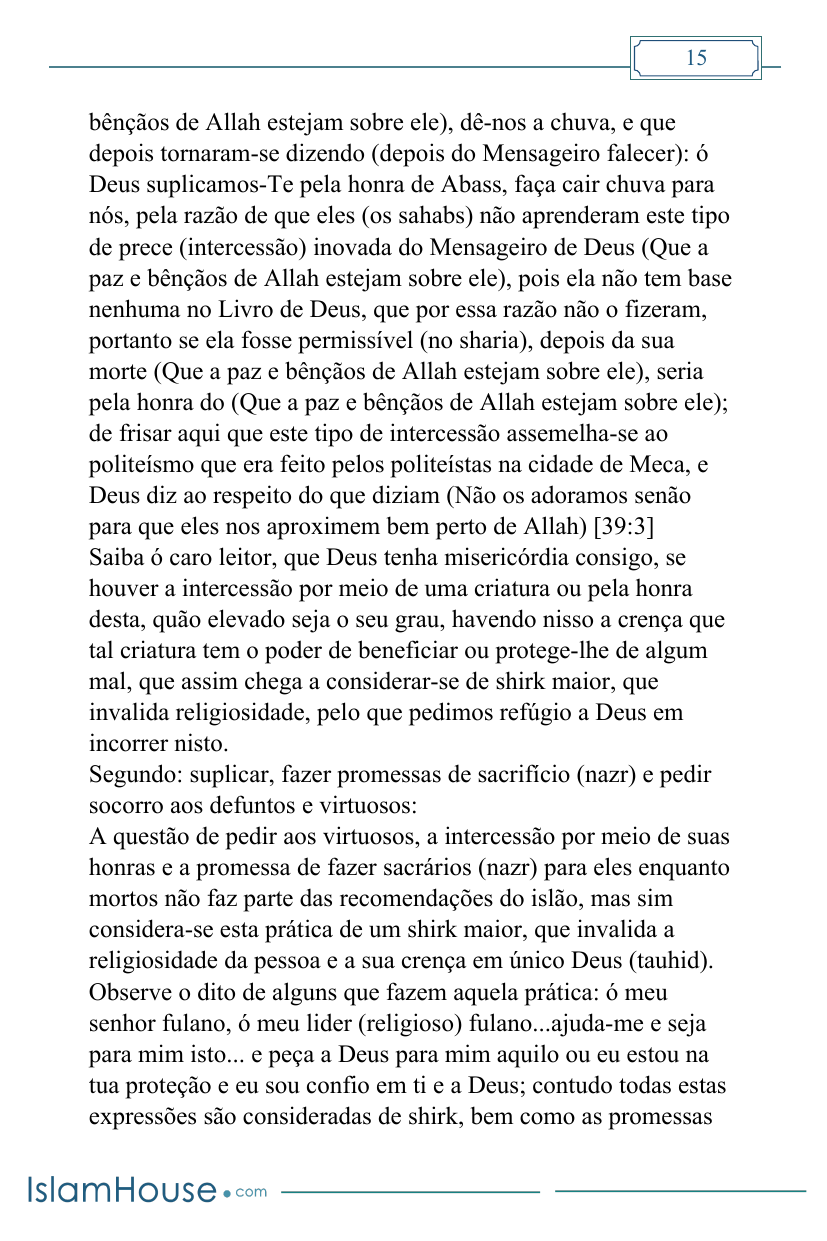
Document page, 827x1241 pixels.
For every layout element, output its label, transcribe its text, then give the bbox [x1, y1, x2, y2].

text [89, 107, 738, 540]
picture [548, 1170, 807, 1208]
text Saiba ó caro leitor, que Deus tenha misericórdia consigo, se houver a intercessão por meio de uma criatura ou pela honra desta, quão elevado seja o seu grau, havendo nisso a crença que tal criatura tem o poder de beneficiar ou protege-lhe de algum mal, que assim chega a considerar-se de shirk maior, que invalida religiosidade, pelo que pedimos refúgio a Deus em incorrer nisto. [89, 542, 738, 757]
text Segundo: suplicar, fazer promessas de sacrifício (nazr) e pedir socorro aos defuntos e virtuosos: [89, 759, 738, 819]
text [89, 977, 738, 1129]
picture [20, 1171, 541, 1209]
text A questão de pedir aos virtuosos, a intercessão por meio de suas honras e a promessa de fazer sacrários (nazr) para eles enquanto mortos não faz parte das recomendações do islão, mas sim considera-se esta prática de um shirk maior, que invalida a religiosidade da pessoa e a sua crença em único Deus (tauhid). [89, 821, 738, 974]
